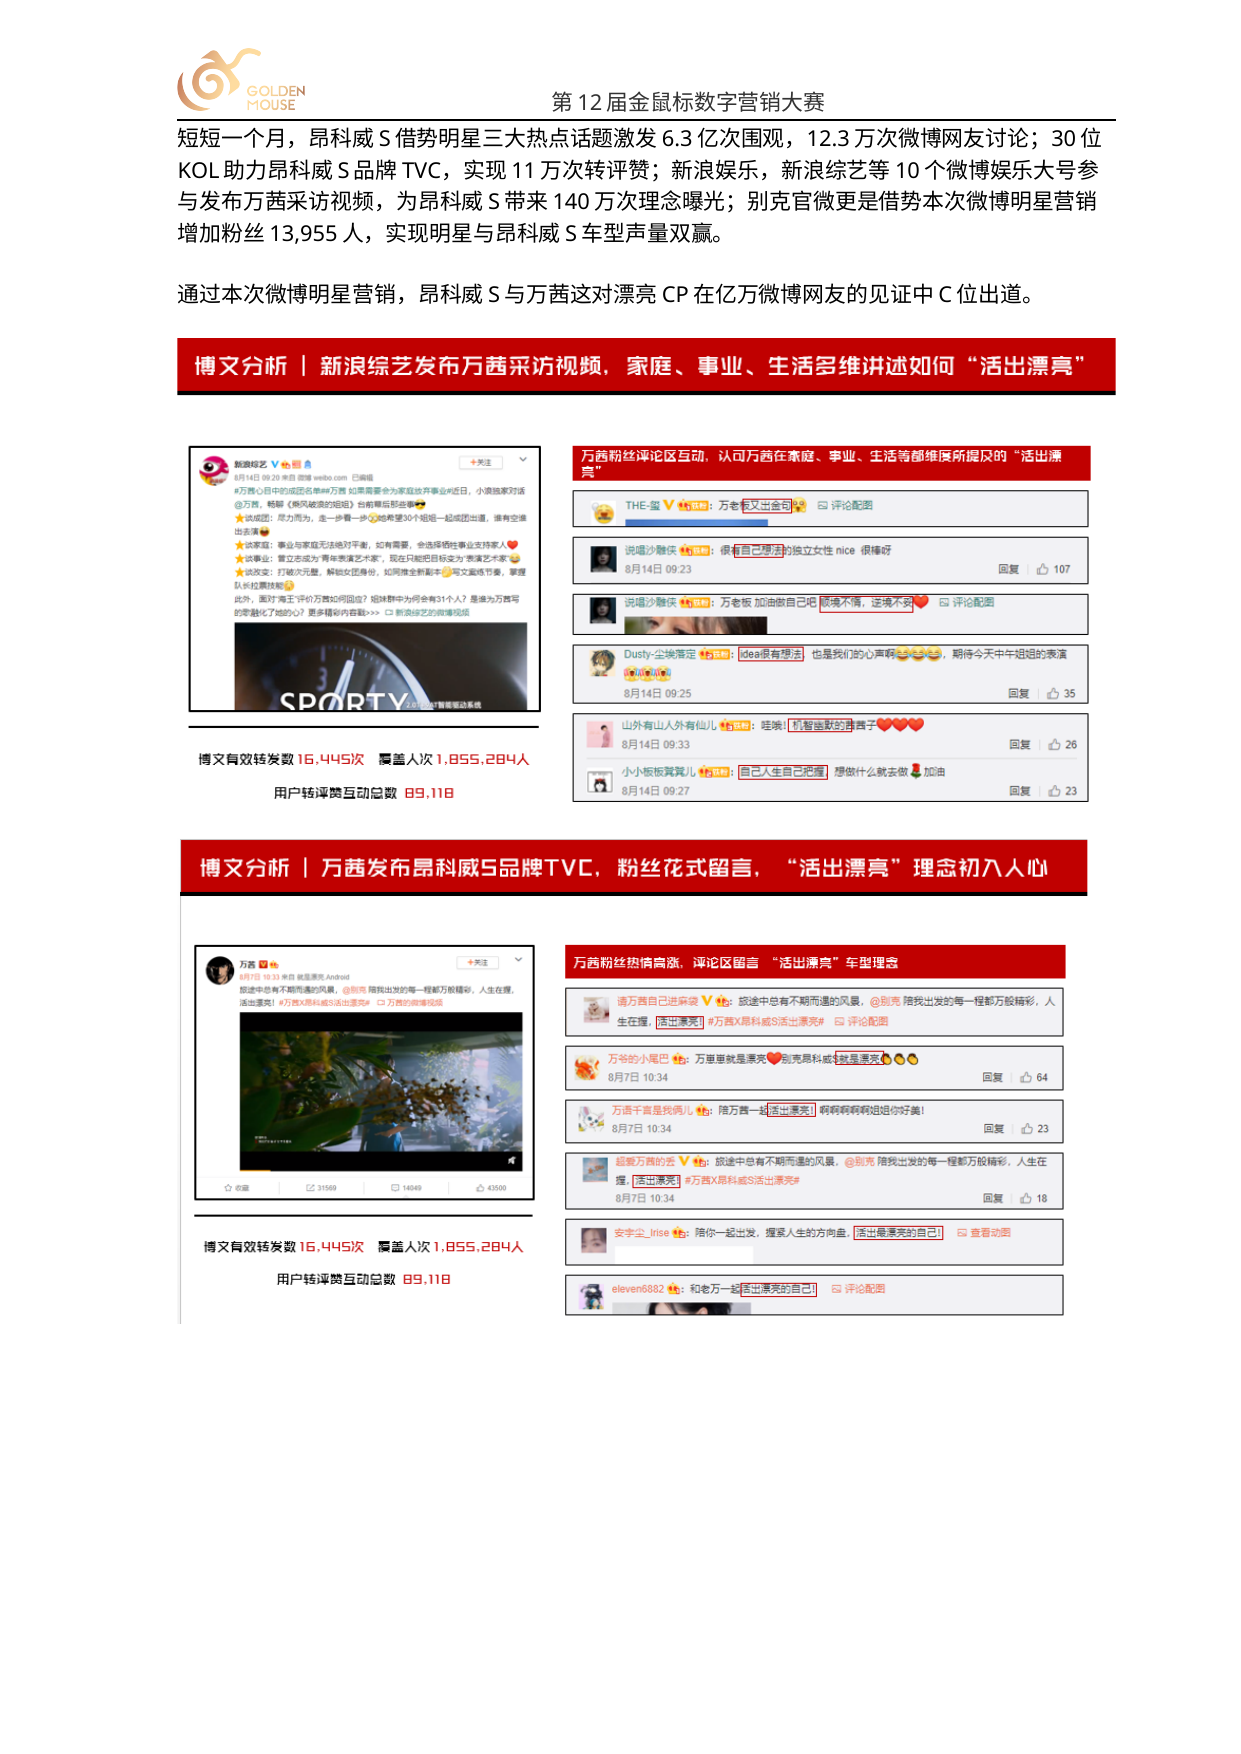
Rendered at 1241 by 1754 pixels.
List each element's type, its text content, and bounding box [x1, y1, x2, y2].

picture [177, 338, 1116, 1324]
text 通过本次微博明星营销，昂科威S与万茜这对漂亮CP在亿万微博网友的见证中C位出道。 [177, 277, 1116, 309]
text 短短一个月，昂科威S借势明星三大热点话题激发6.3亿次围观，12.3万次微博网友讨论；30位KOL助力昂科威S品牌TVC，实现11万次转评赞；新浪娱乐，新浪综艺等10个微博娱乐大号参与发布万茜采访视频，为昂科威S带来140万次理念曝光；别克官微更是借势本次微博明星营销增加粉丝13,955人，实现明星与昂科威S车型声量双赢。 [177, 121, 1116, 248]
picture [177, 48, 305, 111]
